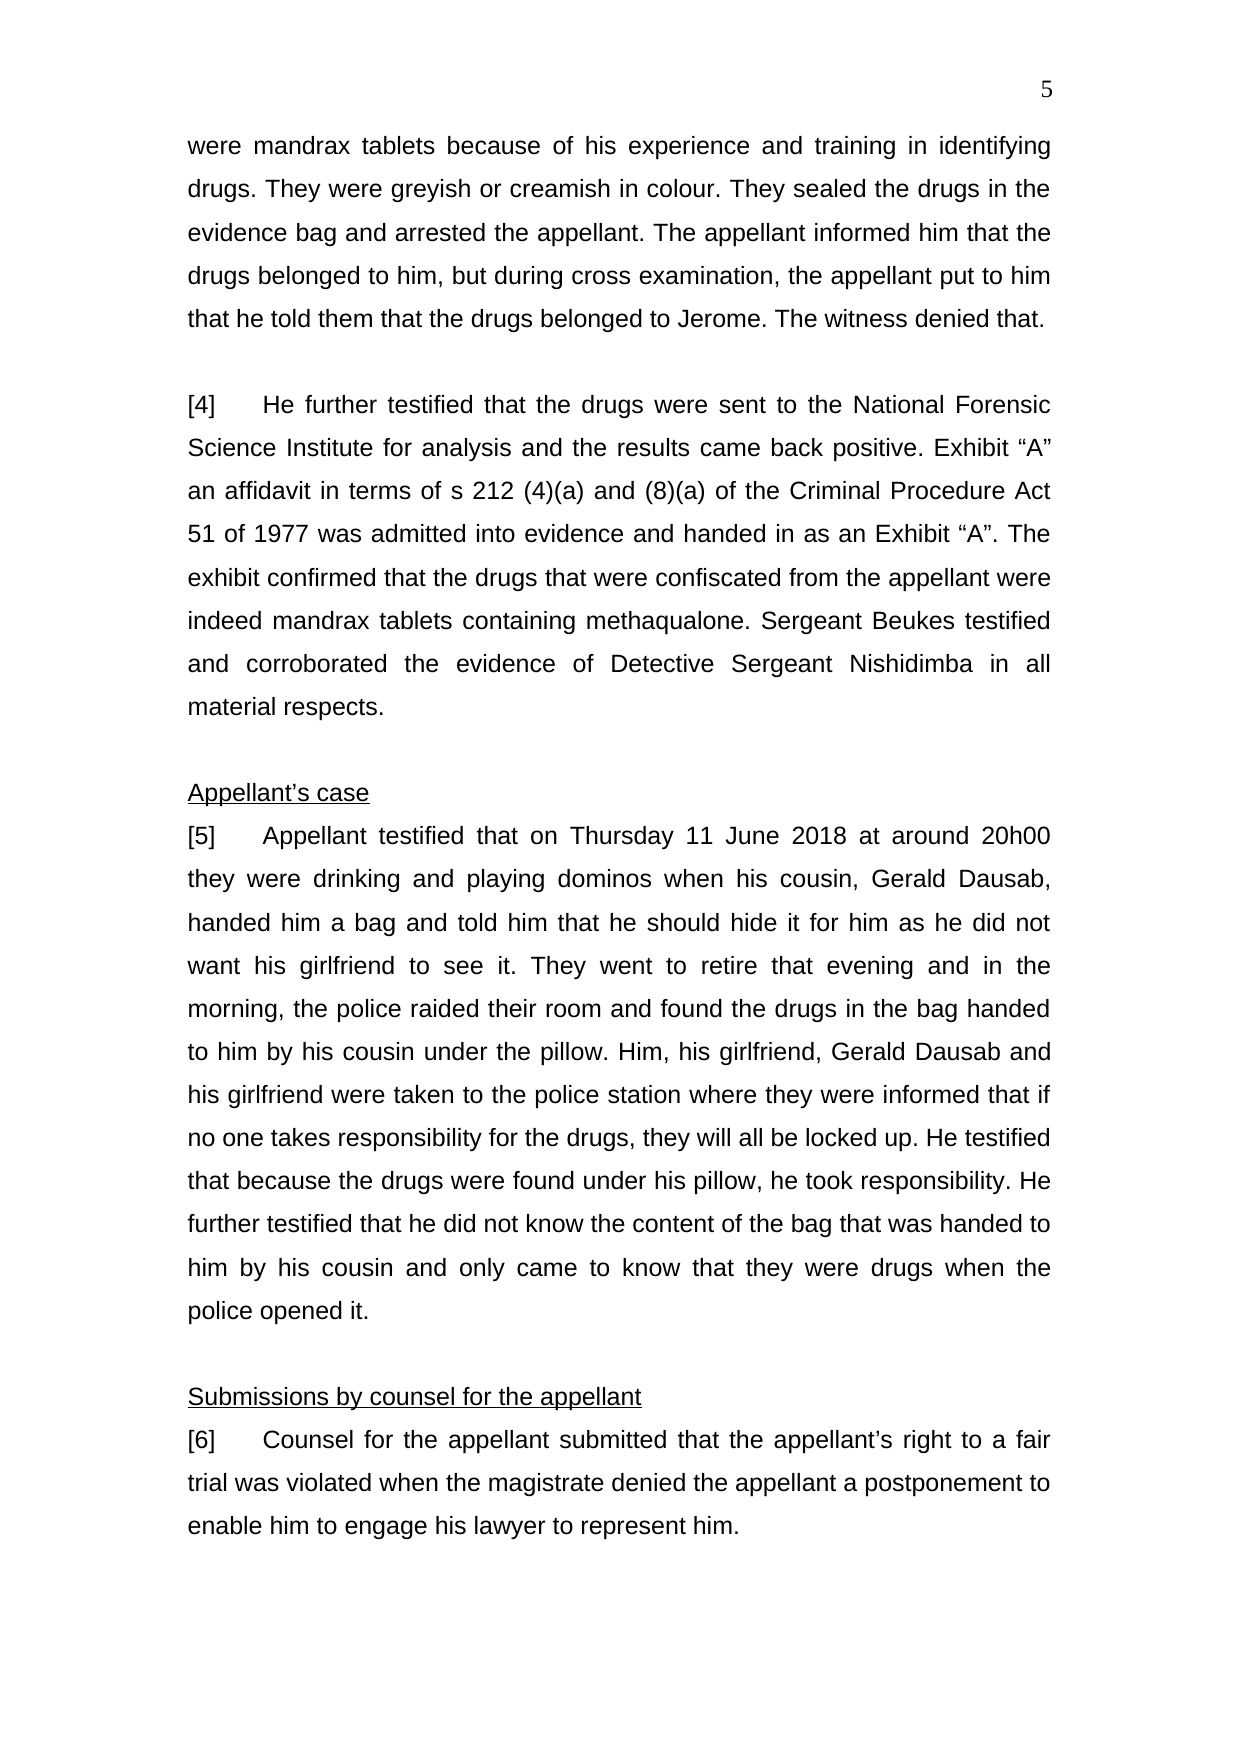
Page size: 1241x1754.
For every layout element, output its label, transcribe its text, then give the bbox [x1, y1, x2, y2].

text Submissions by counsel for the appellant [187, 1382, 1053, 1411]
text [187, 131, 1053, 332]
text [4] He further testified that the drugs were sent to the National Forensic Science Institute for analysis and the results came back positive. Exhibit “A” an affidavit in terms of s 212 (4)(a) and (8)(a) of the Criminal Procedure Act 51 of 1977 was admitted into evidence and handed in as an Exhibit “A”. The exhibit confirmed that the drugs that were confiscated from the appellant were indeed mandrax tablets containing methaqualone. Sergeant Beukes testified and corroborated the evidence of Detective Sergeant Nishidimba in all material respects. [187, 390, 1053, 721]
text [5] Appellant testified that on Thursday 11 June 2018 at around 20h00 they were drinking and playing dominos when his cousin, Gerald Dausab, handed him a bag and told him that he should hide it for him as he did not want his girlfriend to see it. They went to retire that evening and in the morning, the police raided their room and found the drugs in the bag handed to him by his cousin under the pillow. Him, his girlfriend, Gerald Dausab and his girlfriend were taken to the police station where they were informed that if no one takes responsibility for the drugs, they will all be locked up. He testified that because the drugs were found under his pillow, he took responsibility. He further testified that he did not know the content of the bag that was handed to him by his cousin and only came to know that they were drugs when the police opened it. [187, 821, 1053, 1324]
text Appellant’s case [187, 778, 1053, 807]
text [6] Counsel for the appellant submitted that the appellant’s right to a fair trial was violated when the magistrate denied the appellant a postponement to enable him to engage his lawyer to represent him. [187, 1425, 1053, 1540]
